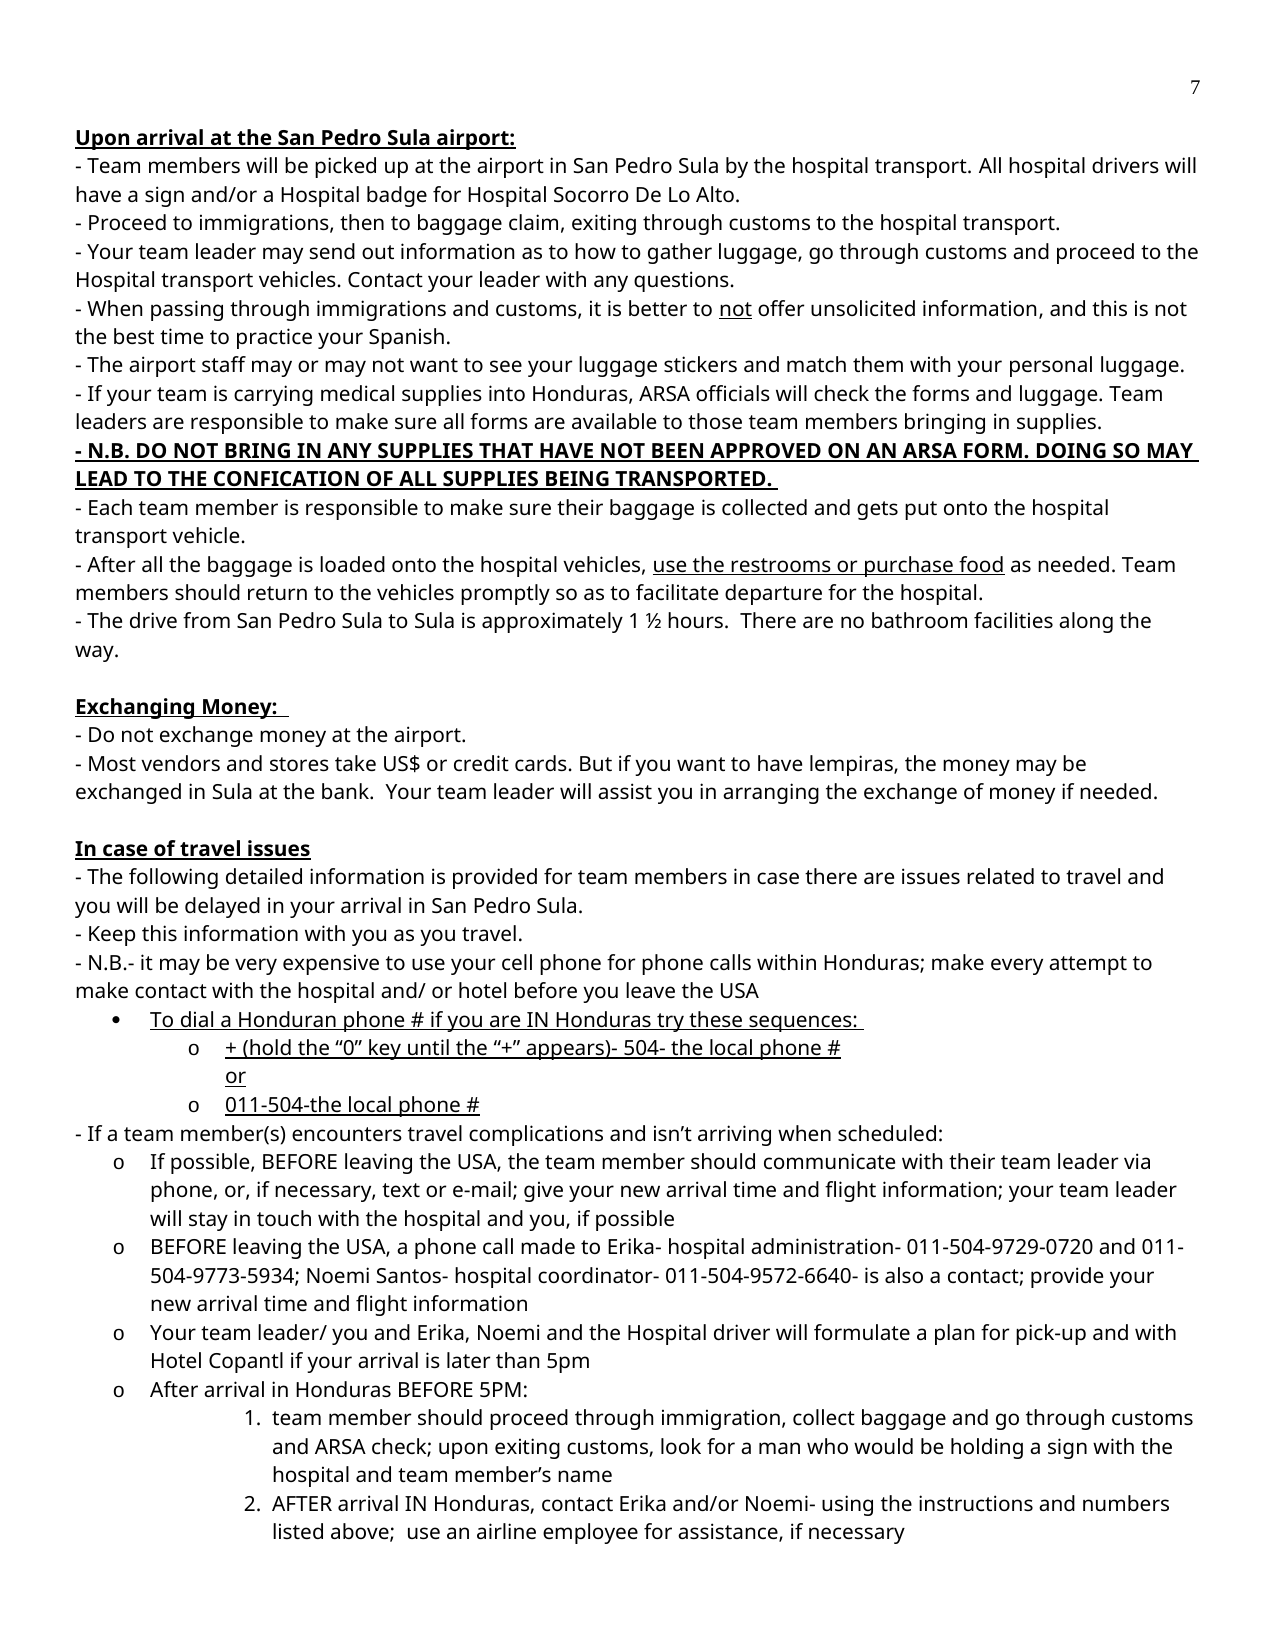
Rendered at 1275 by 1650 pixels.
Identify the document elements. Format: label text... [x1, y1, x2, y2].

subtitle - Most vendors and stores take US$ or credit cards. But if you want to have lempiras, the money may be exchanged in Sula at the bank. Your team leader will assist you in arranging the exchange of money if needed. [75, 749, 1200, 806]
text - N.B.- it may be very expensive to use your cell phone for phone calls within Honduras; make every attempt to make contact with the hospital and/ or hotel before you leave the USA [75, 948, 1200, 1005]
subtitle Upon arrival at the San Pedro Sula airport: [75, 123, 1200, 152]
text - Keep this information with you as you travel. [75, 919, 1200, 948]
list 011-504-the local phone # [187, 1090, 1200, 1119]
list To dial a Honduran phone # if you are IN Honduras try these sequences: [112, 1005, 1200, 1033]
list or [225, 1062, 1200, 1090]
subtitle - When passing through immigrations and customs, it is better to not offer unsolicited information, and this is not the best time to practice your Spanish. [75, 294, 1200, 351]
text - The following detailed information is provided for team members in case there are issues related to travel and you will be delayed in your arrival in San Pedro Sula. [75, 862, 1200, 919]
subtitle In case of travel issues [75, 834, 1200, 862]
subtitle - If your team is carrying medical supplies into Honduras, ARSA officials will check the forms and luggage. Team leaders are responsible to make sure all forms are available to those team members bringing in supplies. [75, 379, 1200, 436]
list Your team leader/ you and Erika, Noemi and the Hospital driver will formulate a plan for pick-up and with Hotel Copantl if your arrival is later than 5pm [112, 1318, 1200, 1375]
subtitle - Do not exchange money at the airport. [75, 720, 1200, 749]
subtitle - Each team member is responsible to make sure their baggage is collected and gets put onto the hospital transport vehicle. [75, 493, 1200, 550]
list + (hold the “0” key until the “+” appears)- 504- the local phone # [187, 1033, 1200, 1062]
subtitle - After all the baggage is loaded onto the hospital vehicles, use the restrooms or purchase food as needed. Team members should return to the vehicles promptly so as to facilitate departure for the hospital. [75, 550, 1200, 607]
subtitle - Proceed to immigrations, then to baggage claim, exiting through customs to the hospital transport. [75, 208, 1200, 237]
list BEFORE leaving the USA, a phone call made to Erika- hospital administration- 011-504-9729-0720 and 011-504-9773-5934; Noemi Santos- hospital coordinator- 011-504-9572-6640- is also a contact; provide your new arrival time and flight information [112, 1232, 1200, 1318]
list If possible, BEFORE leaving the USA, the team member should communicate with their team leader via phone, or, if necessary, text or e-mail; give your new arrival time and flight information; your team leader will stay in touch with the hospital and you, if possible [112, 1147, 1200, 1232]
text - If a team member(s) encounters travel complications and isn’t arriving when scheduled: [75, 1119, 1200, 1147]
subtitle - Your team leader may send out information as to how to gather luggage, go through customs and proceed to the Hospital transport vehicles. Contact your leader with any questions. [75, 237, 1200, 294]
text - N.B. DO NOT BRING IN ANY SUPPLIES THAT HAVE NOT BEEN APPROVED ON AN ARSA FORM. DOING SO MAY LEAD TO THE CONFICATION OF ALL SUPPLIES BEING TRANSPORTED. [75, 436, 1200, 493]
subtitle - The airport staff may or may not want to see your luggage stickers and match them with your personal luggage. [75, 351, 1200, 379]
list After arrival in Honduras BEFORE 5PM: [112, 1375, 1200, 1403]
subtitle - The drive from San Pedro Sula to Sula is approximately 1 ½ hours. There are no bathroom facilities along the way. [75, 607, 1200, 663]
list AFTER arrival IN Honduras, contact Erika and/or Noemi- using the instructions and numbers listed above; use an airline employee for assistance, if necessary [244, 1489, 1200, 1546]
subtitle Exchanging Money: [75, 692, 1200, 720]
text - Team members will be picked up at the airport in San Pedro Sula by the hospital transport. All hospital drivers will have a sign and/or a Hospital badge for Hospital Socorro De Lo Alto. [75, 152, 1200, 208]
list team member should proceed through immigration, collect baggage and go through customs and ARSA check; upon exiting customs, look for a man who would be holding a sign with the hospital and team member’s name [244, 1403, 1200, 1489]
